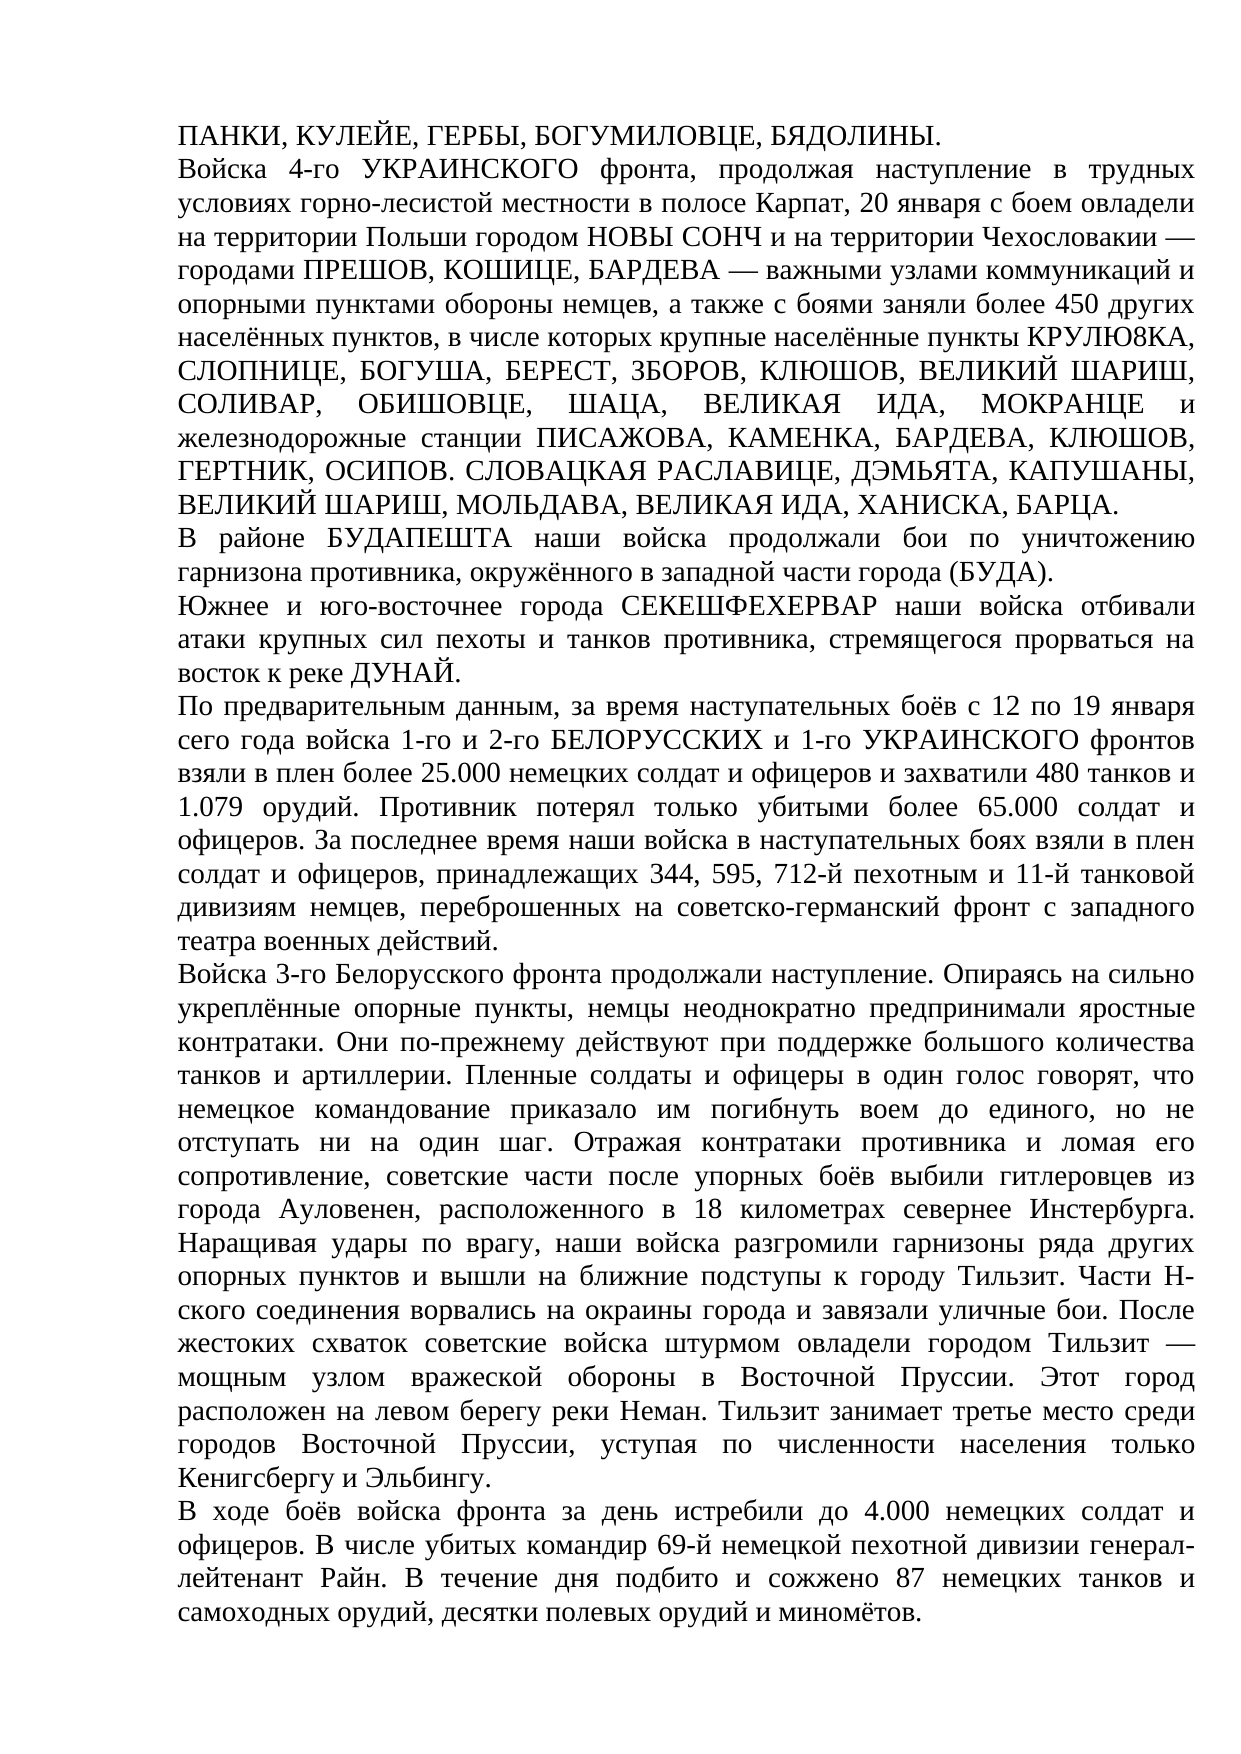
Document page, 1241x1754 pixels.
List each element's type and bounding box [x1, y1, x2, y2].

table_header [177, 118, 1152, 1627]
